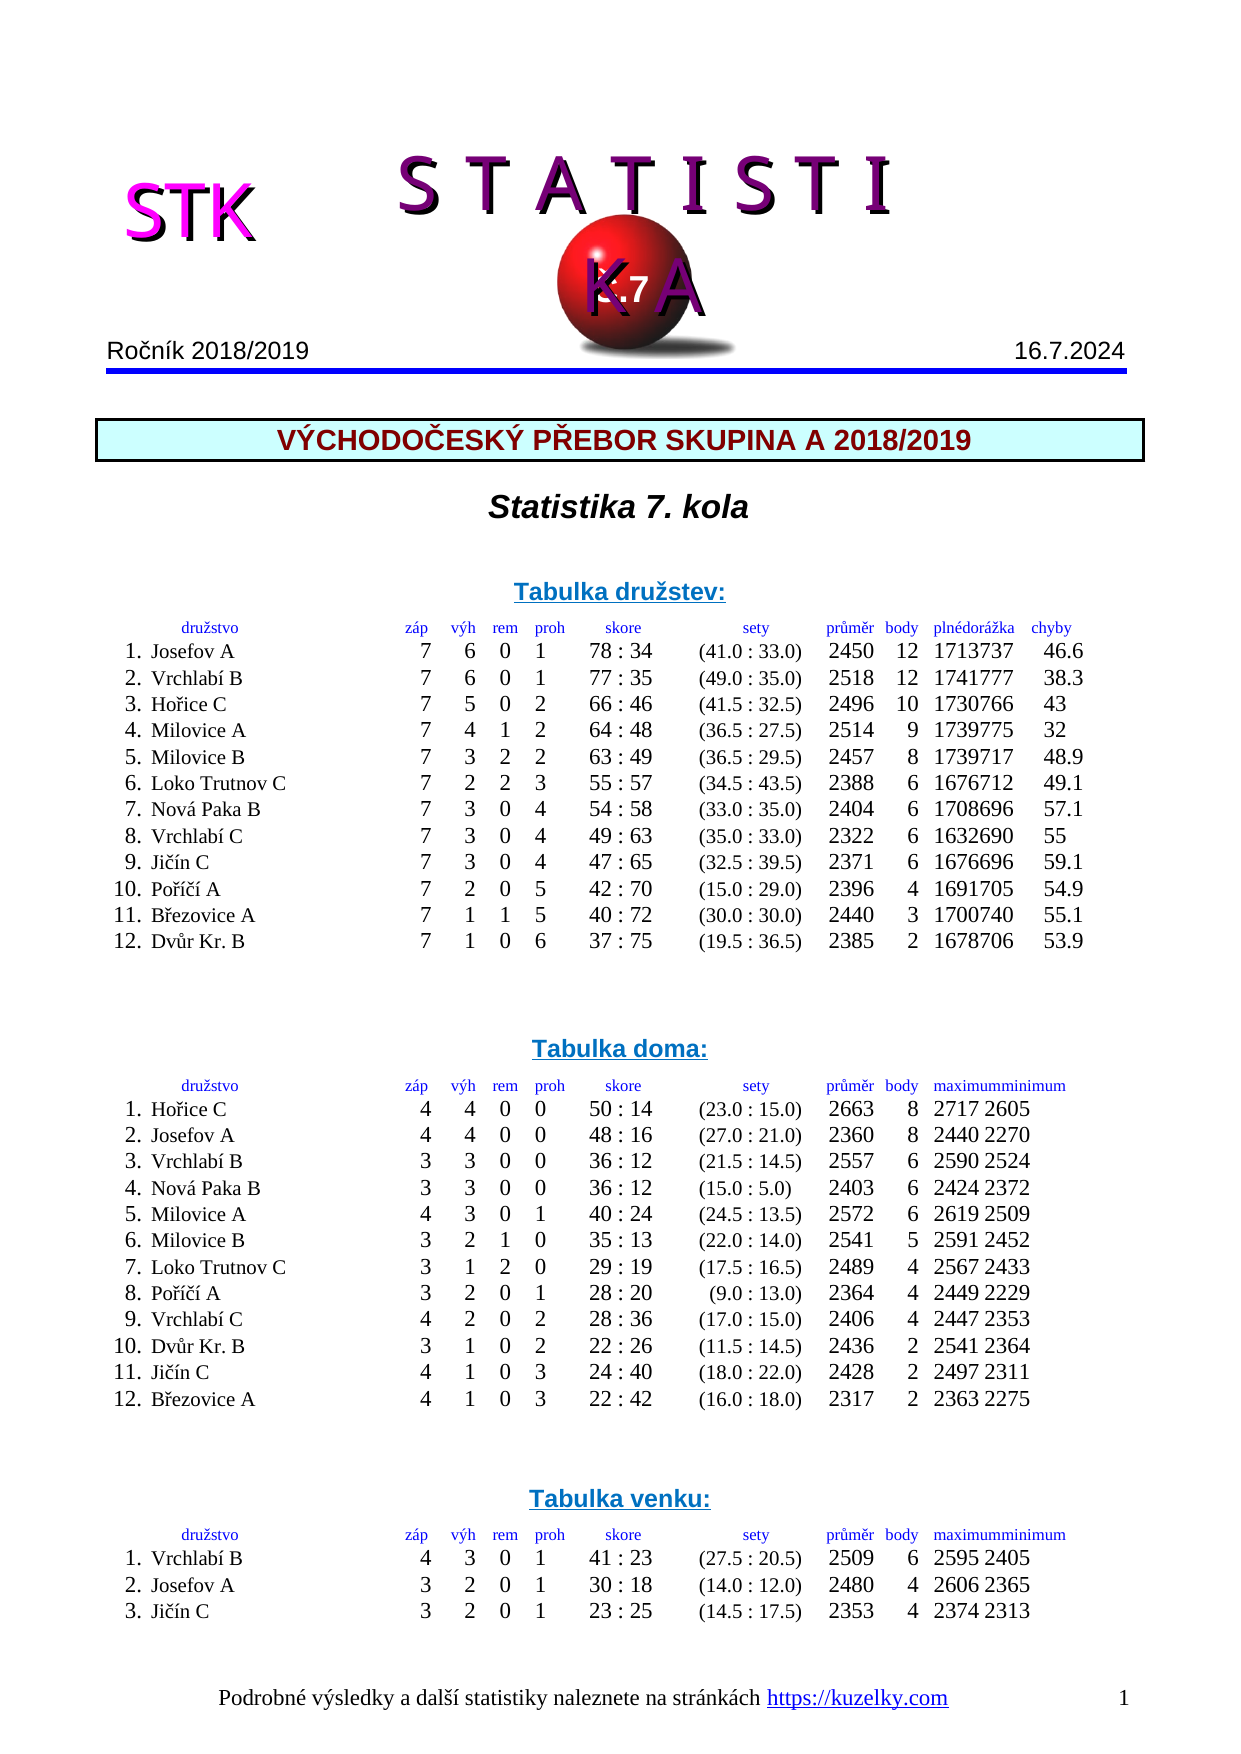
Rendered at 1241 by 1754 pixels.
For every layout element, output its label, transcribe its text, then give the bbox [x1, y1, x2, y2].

text 3. Hořice C 7 5 0 2 66 : 46 (41.5 : 32.5) 2496 10 1730 766 43 [106, 690, 1134, 716]
text Tabulka družstev: [94, 577, 1145, 606]
text 6. Loko Trutnov C 7 2 2 3 55 : 57 (34.5 : 43.5) 2388 6 1676 712 49.1 [106, 769, 1134, 796]
text Č.7 [609, 267, 671, 310]
text 9. Jičín C 7 3 0 4 47 : 65 (32.5 : 39.5) 2371 6 1676 696 59.1 [106, 848, 1134, 874]
text družstvo záp výh rem proh skore sety průměr body plné dorážka chyby [106, 618, 1134, 637]
text 3. Vrchlabí B 3 3 0 0 36 : 12 (21.5 : 14.5) 2557 6 2590 2524 [106, 1147, 1134, 1174]
text Č.7 [687, 267, 1134, 310]
text 10. Poříčí A 7 2 0 5 42 : 70 (15.0 : 29.0) 2396 4 1691 705 54.9 [106, 874, 1134, 901]
text 12. Dvůr Kr. B 7 1 0 6 37 : 75 (19.5 : 36.5) 2385 2 1678 706 53.9 [106, 927, 1134, 954]
text Ročník 2018/2019 16.7.2024 [106, 336, 1134, 365]
text Tabulka venku: [94, 1484, 1145, 1513]
text 4. Nová Paka B 3 3 0 0 36 : 12 (15.0 : 5.0) 2403 6 2424 2372 [106, 1174, 1134, 1200]
text 7. Nová Paka B 7 3 0 4 54 : 58 (33.0 : 35.0) 2404 6 1708 696 57.1 [106, 796, 1134, 822]
text 8. Poříčí A 3 2 0 1 28 : 20 (9.0 : 13.0) 2364 4 2449 2229 [106, 1279, 1134, 1306]
text 8. Vrchlabí C 7 3 0 4 49 : 63 (35.0 : 33.0) 2322 6 1632 690 55 [106, 822, 1134, 848]
text 1. Hořice C 4 4 0 0 50 : 14 (23.0 : 15.0) 2663 8 2717 2605 [106, 1095, 1134, 1121]
text 7. Loko Trutnov C 3 1 2 0 29 : 19 (17.5 : 16.5) 2489 4 2567 2433 [106, 1253, 1134, 1279]
text 2. Josefov A 3 2 0 1 30 : 18 (14.0 : 12.0) 2480 4 2606 2365 [106, 1571, 1134, 1597]
text 1. Vrchlabí B 4 3 0 1 41 : 23 (27.5 : 20.5) 2509 6 2595 2405 [106, 1544, 1134, 1571]
text 4. Milovice A 7 4 1 2 64 : 48 (36.5 : 27.5) 2514 9 1739 775 32 [106, 716, 1134, 743]
text 11. Březovice A 7 1 1 5 40 : 72 (30.0 : 30.0) 2440 3 1700 740 55.1 [106, 901, 1134, 927]
subtitle Východočeský přebor skupina A 2018/2019 [98, 421, 1142, 459]
text 6. Milovice B 3 2 1 0 35 : 13 (22.0 : 14.0) 2541 5 2591 2452 [106, 1226, 1134, 1253]
text 2. Vrchlabí B 7 6 0 1 77 : 35 (49.0 : 35.0) 2518 12 1741 777 38.3 [106, 664, 1134, 690]
text Statistika 7. kola [106, 487, 1134, 526]
text 10. Dvůr Kr. B 3 1 0 2 22 : 26 (11.5 : 14.5) 2436 2 2541 2364 [106, 1332, 1134, 1358]
text družstvo záp výh rem proh skore sety průměr body maximum minimum [106, 1076, 1134, 1095]
text 9. Vrchlabí C 4 2 0 2 28 : 36 (17.0 : 15.0) 2406 4 2447 2353 [106, 1306, 1134, 1332]
text 12. Březovice A 4 1 0 3 22 : 42 (16.0 : 18.0) 2317 2 2363 2275 [106, 1384, 1134, 1411]
text 5. Milovice B 7 3 2 2 63 : 49 (36.5 : 29.5) 2457 8 1739 717 48.9 [106, 743, 1134, 769]
text 5. Milovice A 4 3 0 1 40 : 24 (24.5 : 13.5) 2572 6 2619 2509 [106, 1200, 1134, 1226]
text družstvo záp výh rem proh skore sety průměr body maximum minimum [106, 1525, 1134, 1544]
text 3. Jičín C 3 2 0 1 23 : 25 (14.5 : 17.5) 2353 4 2374 2313 [106, 1597, 1134, 1623]
text 2. Josefov A 4 4 0 0 48 : 16 (27.0 : 21.0) 2360 8 2440 2270 [106, 1121, 1134, 1147]
text Tabulka doma: [94, 1034, 1145, 1063]
text 11. Jičín C 4 1 0 3 24 : 40 (18.0 : 22.0) 2428 2 2497 2311 [106, 1358, 1134, 1384]
text 1. Josefov A 7 6 0 1 78 : 34 (41.0 : 33.0) 2450 12 1713 737 46.6 [106, 637, 1134, 664]
text Č.7 [106, 267, 587, 310]
